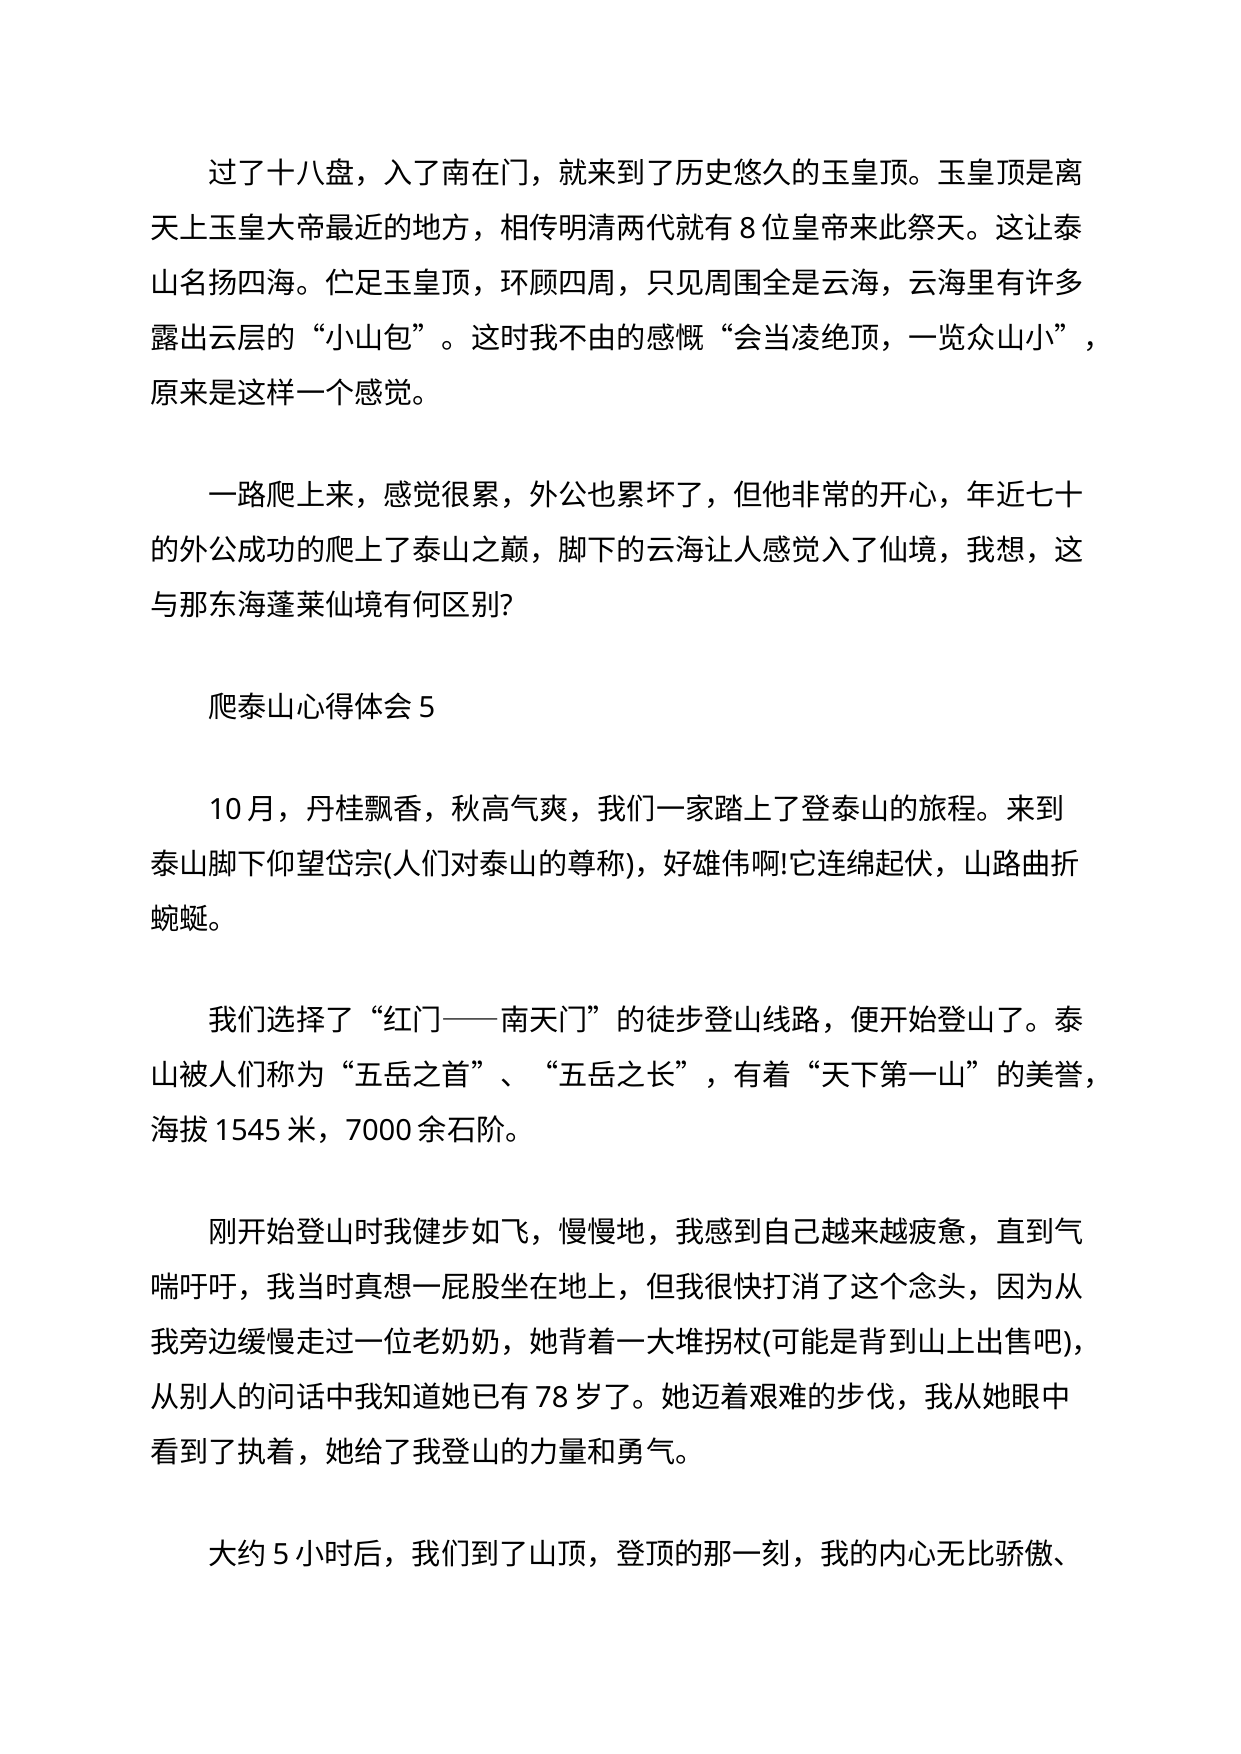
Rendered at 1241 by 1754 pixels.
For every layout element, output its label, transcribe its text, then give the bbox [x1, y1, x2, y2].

text 一路爬上来，感觉很累，外公也累坏了，但他非常的开心，年近七十的外公成功的爬上了泰山之巅，脚下的云海让人感觉入了仙境，我想，这与那东海蓬莱仙境有何区别? [150, 471, 1090, 624]
text 刚开始登山时我健步如飞，慢慢地，我感到自己越来越疲惫，直到气喘吁吁，我当时真想一屁股坐在地上，但我很快打消了这个念头，因为从我旁边缓慢走过一位老奶奶，她背着一大堆拐杖(可能是背到山上出售吧)，从别人的问话中我知道她已有78岁了。她迈着艰难的步伐，我从她眼中看到了执着，她给了我登山的力量和勇气。 [150, 1209, 1090, 1471]
text 10月，丹桂飘香，秋高气爽，我们一家踏上了登泰山的旅程。来到泰山脚下仰望岱宗(人们对泰山的尊称)，好雄伟啊!它连绵起伏，山路曲折蜿蜒。 [150, 785, 1090, 937]
text 我们选择了“红门——南天门”的徒步登山线路，便开始登山了。泰山被人们称为“五岳之首”、“五岳之长”，有着“天下第一山”的美誉，海拔1545米，7000余石阶。 [150, 997, 1090, 1149]
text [150, 1530, 1090, 1573]
text 过了十八盘，入了南在门，就来到了历史悠久的玉皇顶。玉皇顶是离天上玉皇大帝最近的地方，相传明清两代就有8位皇帝来此祭天。这让泰山名扬四海。伫足玉皇顶，环顾四周，只见周围全是云海，云海里有许多露出云层的“小山包”。这时我不由的感慨“会当凌绝顶，一览众山小”，原来是这样一个感觉。 [150, 150, 1090, 412]
text 爬泰山心得体会5 [150, 683, 1090, 726]
